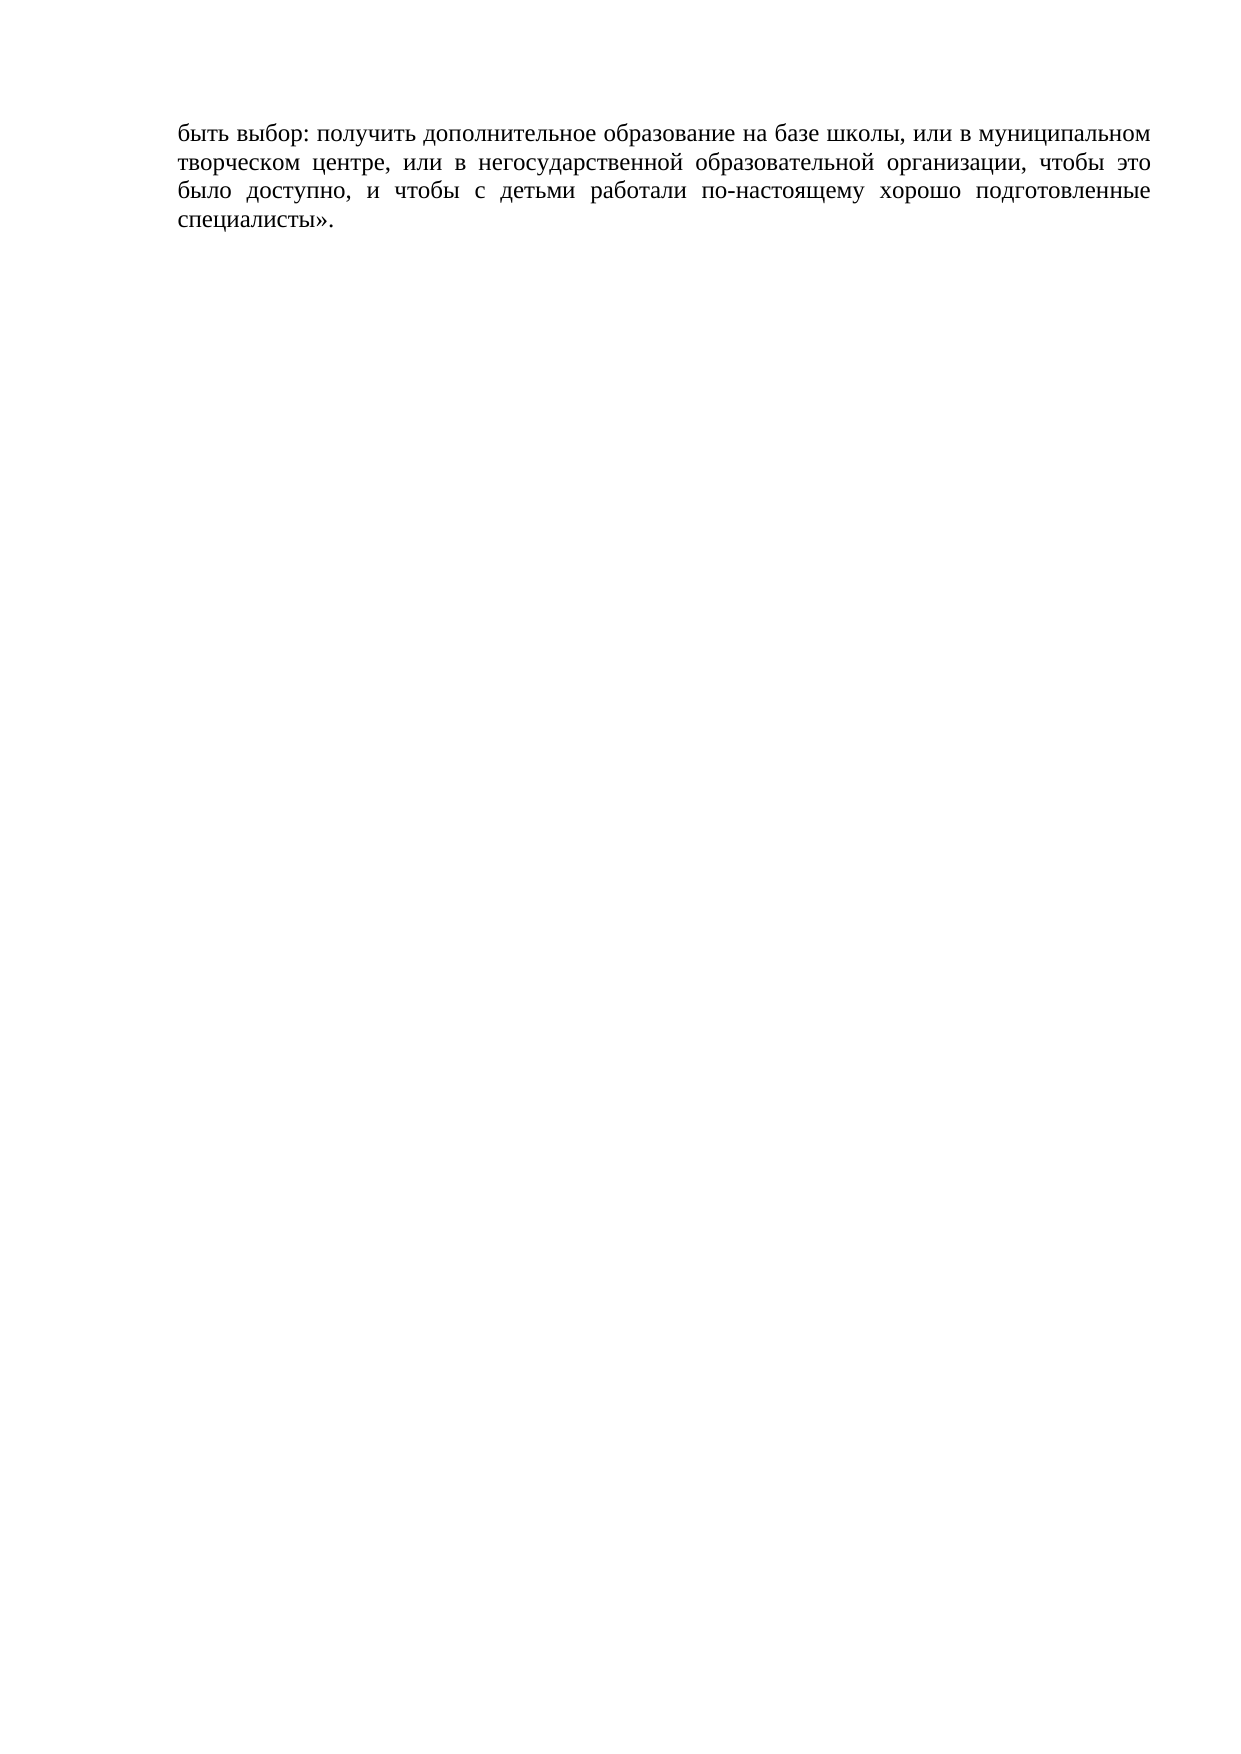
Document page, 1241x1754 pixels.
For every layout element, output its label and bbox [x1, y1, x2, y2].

text [177, 118, 1152, 233]
